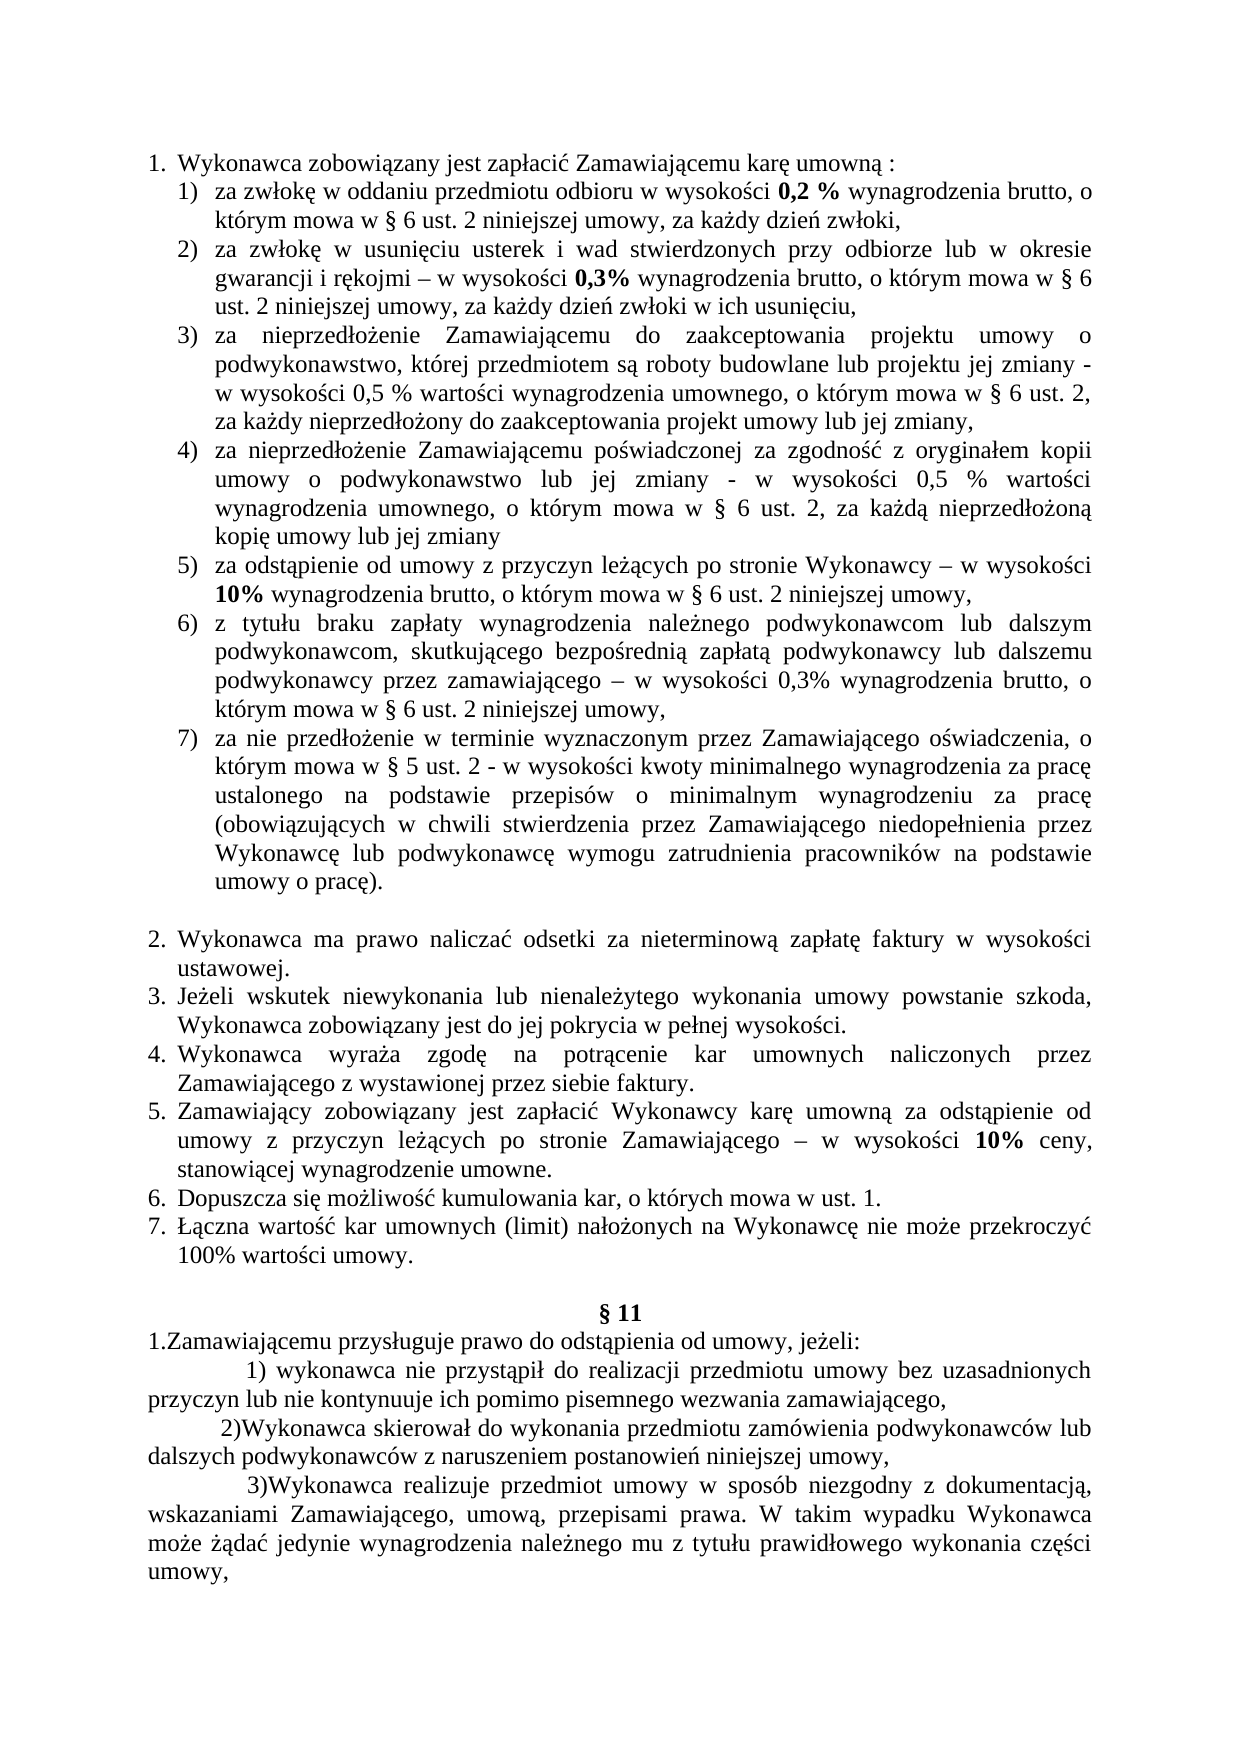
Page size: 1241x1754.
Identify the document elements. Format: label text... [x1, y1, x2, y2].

list z tytułu braku zapłaty wynagrodzenia należnego podwykonawcom lub dalszym podwykonawcom, skutkującego bezpośrednią zapłatą podwykonawcy lub dalszemu podwykonawcy przez zamawiającego – w wysokości 0,3% wynagrodzenia brutto, o którym mowa w § 6 ust. 2 niniejszej umowy, [177, 608, 1093, 723]
list Wykonawca wyraża zgodę na potrącenie kar umownych naliczonych przez Zamawiającego z wystawionej przez siebie faktury. [148, 1039, 1093, 1096]
list za nieprzedłożenie Zamawiającemu do zaakceptowania projektu umowy o podwykonawstwo, której przedmiotem są roboty budowlane lub projektu jej zmiany - w wysokości 0,5 % wartości wynagrodzenia umownego, o którym mowa w § 6 ust. 2, za każdy nieprzedłożony do zaakceptowania projekt umowy lub jej zmiany, [177, 320, 1093, 435]
text 3)Wykonawca realizuje przedmiot umowy w sposób niezgodny z dokumentacją, wskazaniami Zamawiającego, umową, przepisami prawa. W takim wypadku Wykonawca może żądać jedynie wynagrodzenia należnego mu z tytułu prawidłowego wykonania części umowy, [148, 1470, 1093, 1585]
list Dopuszcza się możliwość kumulowania kar, o których mowa w ust. 1. [148, 1183, 1093, 1211]
list za odstąpienie od umowy z przyczyn leżących po stronie Wykonawcy – w wysokości 10% wynagrodzenia brutto, o którym mowa w § 6 ust. 2 niniejszej umowy, [177, 550, 1093, 608]
list za nieprzedłożenie Zamawiającemu poświadczonej za zgodność z oryginałem kopii umowy o podwykonawstwo lub jej zmiany - w wysokości 0,5 % wartości wynagrodzenia umownego, o którym mowa w § 6 ust. 2, za każdą nieprzedłożoną kopię umowy lub jej zmiany [177, 435, 1093, 550]
list za zwłokę w usunięciu usterek i wad stwierdzonych przy odbiorze lub w okresie gwarancji i rękojmi – w wysokości 0,3% wynagrodzenia brutto, o którym mowa w § 6 ust. 2 niniejszej umowy, za każdy dzień zwłoki w ich usunięciu, [177, 234, 1093, 320]
text § 11 [148, 1298, 1093, 1326]
list Jeżeli wskutek niewykonania lub nienależytego wykonania umowy powstanie szkoda, Wykonawca zobowiązany jest do jej pokrycia w pełnej wysokości. [148, 981, 1093, 1039]
list za nie przedłożenie w terminie wyznaczonym przez Zamawiającego oświadczenia, o którym mowa w § 5 ust. 2 - w wysokości kwoty minimalnego wynagrodzenia za pracę ustalonego na podstawie przepisów o minimalnym wynagrodzeniu za pracę (obowiązujących w chwili stwierdzenia przez Zamawiającego niedopełnienia przez Wykonawcę lub podwykonawcę wymogu zatrudnienia pracowników na podstawie umowy o pracę). [177, 723, 1093, 895]
list Wykonawca ma prawo naliczać odsetki za nieterminową zapłatę faktury w wysokości ustawowej. [148, 924, 1093, 981]
list za zwłokę w oddaniu przedmiotu odbioru w wysokości 0,2 % wynagrodzenia brutto, o którym mowa w § 6 ust. 2 niniejszej umowy, za każdy dzień zwłoki, [177, 176, 1093, 234]
list Łączna wartość kar umownych (limit) nałożonych na Wykonawcę nie może przekroczyć 100% wartości umowy. [148, 1211, 1093, 1269]
list Zamawiający zobowiązany jest zapłacić Wykonawcy karę umowną za odstąpienie od umowy z przyczyn leżących po stronie Zamawiającego – w wysokości 10% ceny, stanowiącej wynagrodzenie umowne. [148, 1096, 1093, 1183]
text 1) wykonawca nie przystąpił do realizacji przedmiotu umowy bez uzasadnionych przyczyn lub nie kontynuuje ich pomimo pisemnego wezwania zamawiającego, [148, 1355, 1093, 1413]
text 1.Zamawiającemu przysługuje prawo do odstąpienia od umowy, jeżeli: [148, 1326, 1093, 1355]
list Wykonawca zobowiązany jest zapłacić Zamawiającemu karę umowną : [148, 148, 1093, 176]
text 2)Wykonawca skierował do wykonania przedmiotu zamówienia podwykonawców lub dalszych podwykonawców z naruszeniem postanowień niniejszej umowy, [148, 1413, 1093, 1470]
